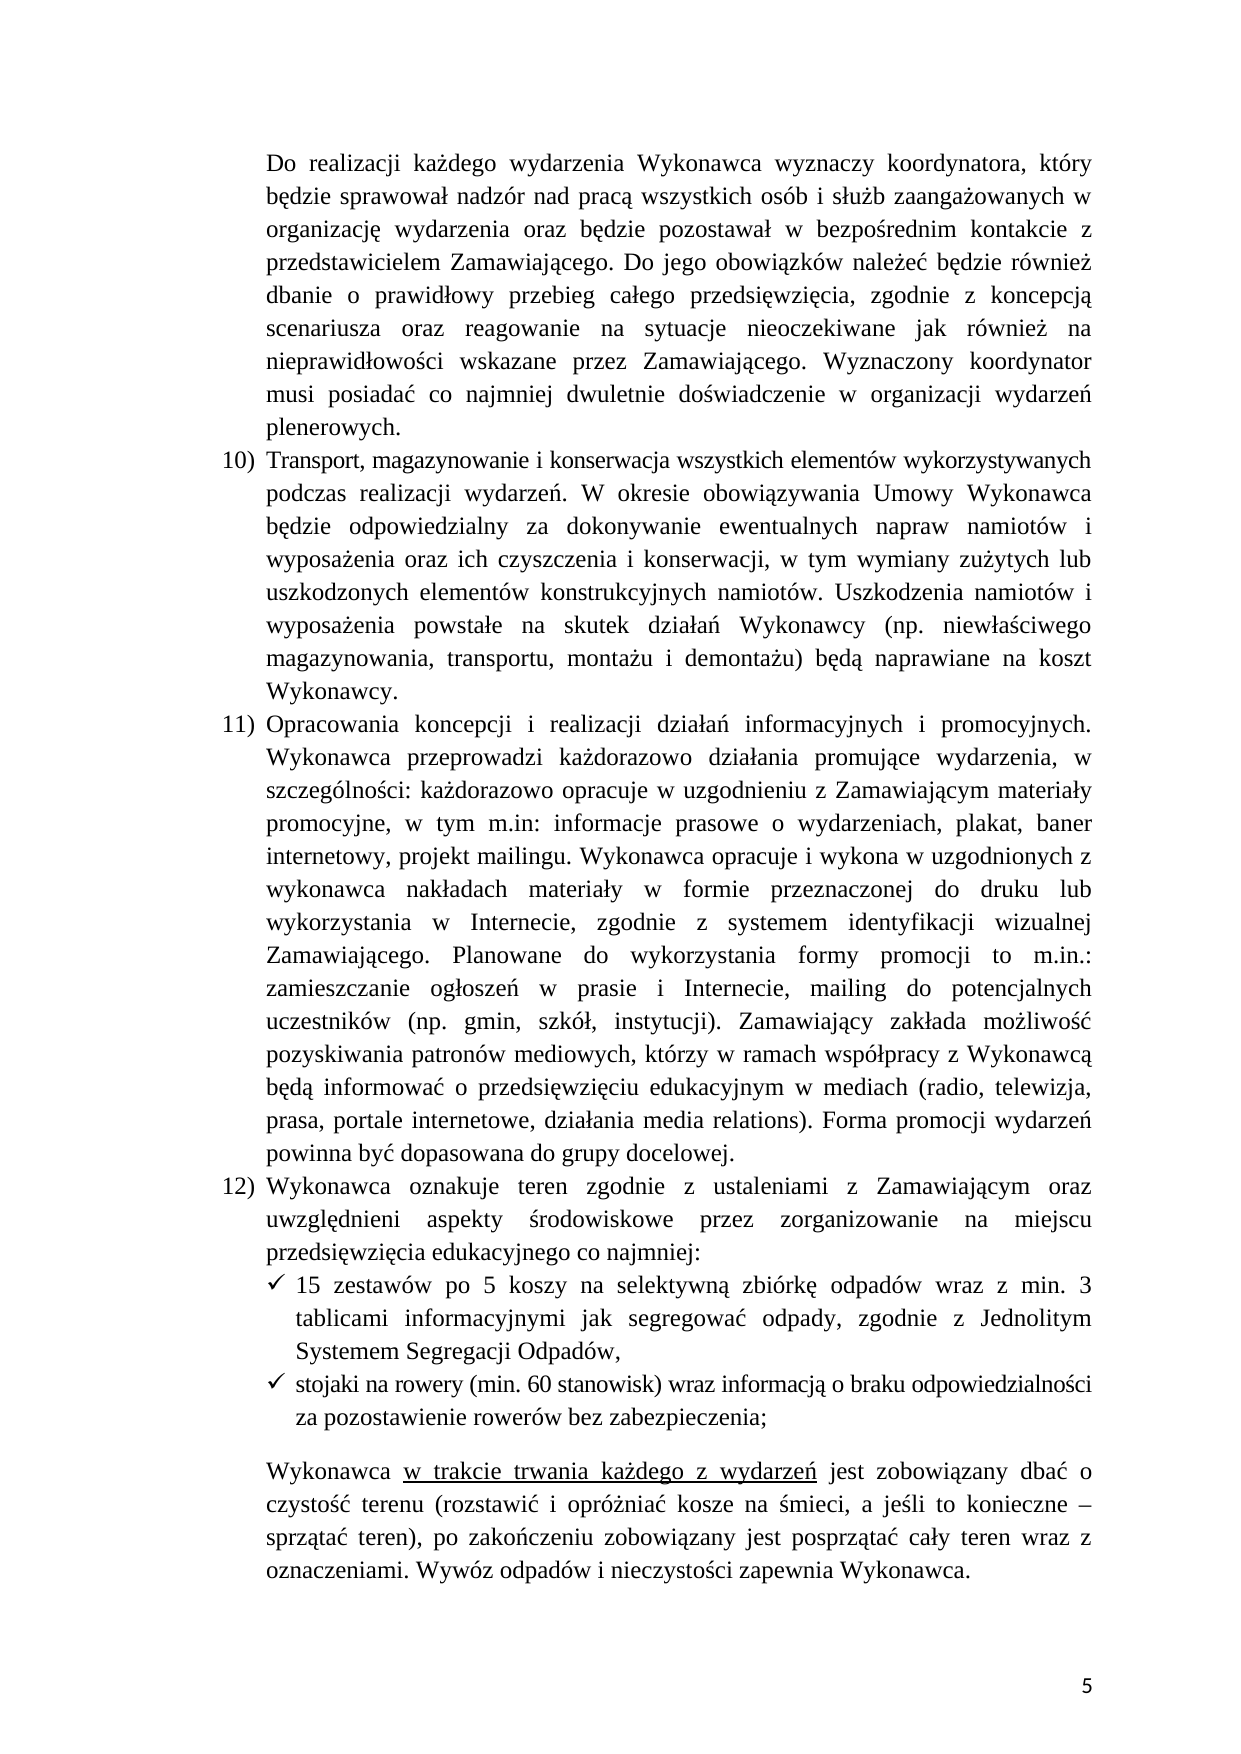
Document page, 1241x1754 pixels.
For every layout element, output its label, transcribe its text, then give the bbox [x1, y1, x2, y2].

list Transport, magazynowanie i konserwacja wszystkich elementów wykorzystywanych podczas realizacji wydarzeń. W okresie obowiązywania Umowy Wykonawca będzie odpowiedzialny za dokonywanie ewentualnych napraw namiotów i wyposażenia oraz ich czyszczenia i konserwacji, w tym wymiany zużytych lub uszkodzonych elementów konstrukcyjnych namiotów. Uszkodzenia namiotów i wyposażenia powstałe na skutek działań Wykonawcy (np. niewłaściwego magazynowania, transportu, montażu i demontażu) będą naprawiane na koszt Wykonawcy. [222, 445, 1092, 705]
list stojaki na rowery (min. 60 stanowisk) wraz informacją o braku odpowiedzialności za pozostawienie rowerów bez zabezpieczenia; [266, 1369, 1092, 1431]
list Opracowania koncepcji i realizacji działań informacyjnych i promocyjnych. Wykonawca przeprowadzi każdorazowo działania promujące wydarzenia, w szczególności: każdorazowo opracuje w uzgodnieniu z Zamawiającym materiały promocyjne, w tym m.in: informacje prasowe o wydarzeniach, plakat, baner internetowy, projekt mailingu. Wykonawca opracuje i wykona w uzgodnionych z wykonawca nakładach materiały w formie przeznaczonej do druku lub wykorzystania w Internecie, zgodnie z systemem identyfikacji wizualnej Zamawiającego. Planowane do wykorzystania formy promocji to m.in.: zamieszczanie ogłoszeń w prasie i Internecie, mailing do potencjalnych uczestników (np. gmin, szkół, instytucji). Zamawiający zakłada możliwość pozyskiwania patronów mediowych, którzy w ramach współpracy z Wykonawcą będą informować o przedsięwzięciu edukacyjnym w mediach (radio, telewizja, prasa, portale internetowe, działania media relations). Forma promocji wydarzeń powinna być dopasowana do grupy docelowej. [222, 709, 1092, 1167]
text Wykonawca w trakcie trwania każdego z wydarzeń jest zobowiązany dbać o czystość terenu (rozstawić i opróżniać kosze na śmieci, a jeśli to konieczne – sprzątać teren), po zakończeniu zobowiązany jest posprzątać cały teren wraz z oznaczeniami. Wywóz odpadów i nieczystości zapewnia Wykonawca. [266, 1456, 1092, 1584]
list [222, 148, 1092, 441]
list 15 zestawów po 5 koszy na selektywną zbiórkę odpadów wraz z min. 3 tablicami informacyjnymi jak segregować odpady, zgodnie z Jednolitym Systemem Segregacji Odpadów, [266, 1270, 1092, 1365]
list Wykonawca oznakuje teren zgodnie z ustaleniami z Zamawiającym oraz uwzględnieni aspekty środowiskowe przez zorganizowanie na miejscu przedsięwzięcia edukacyjnego co najmniej: [222, 1171, 1092, 1266]
